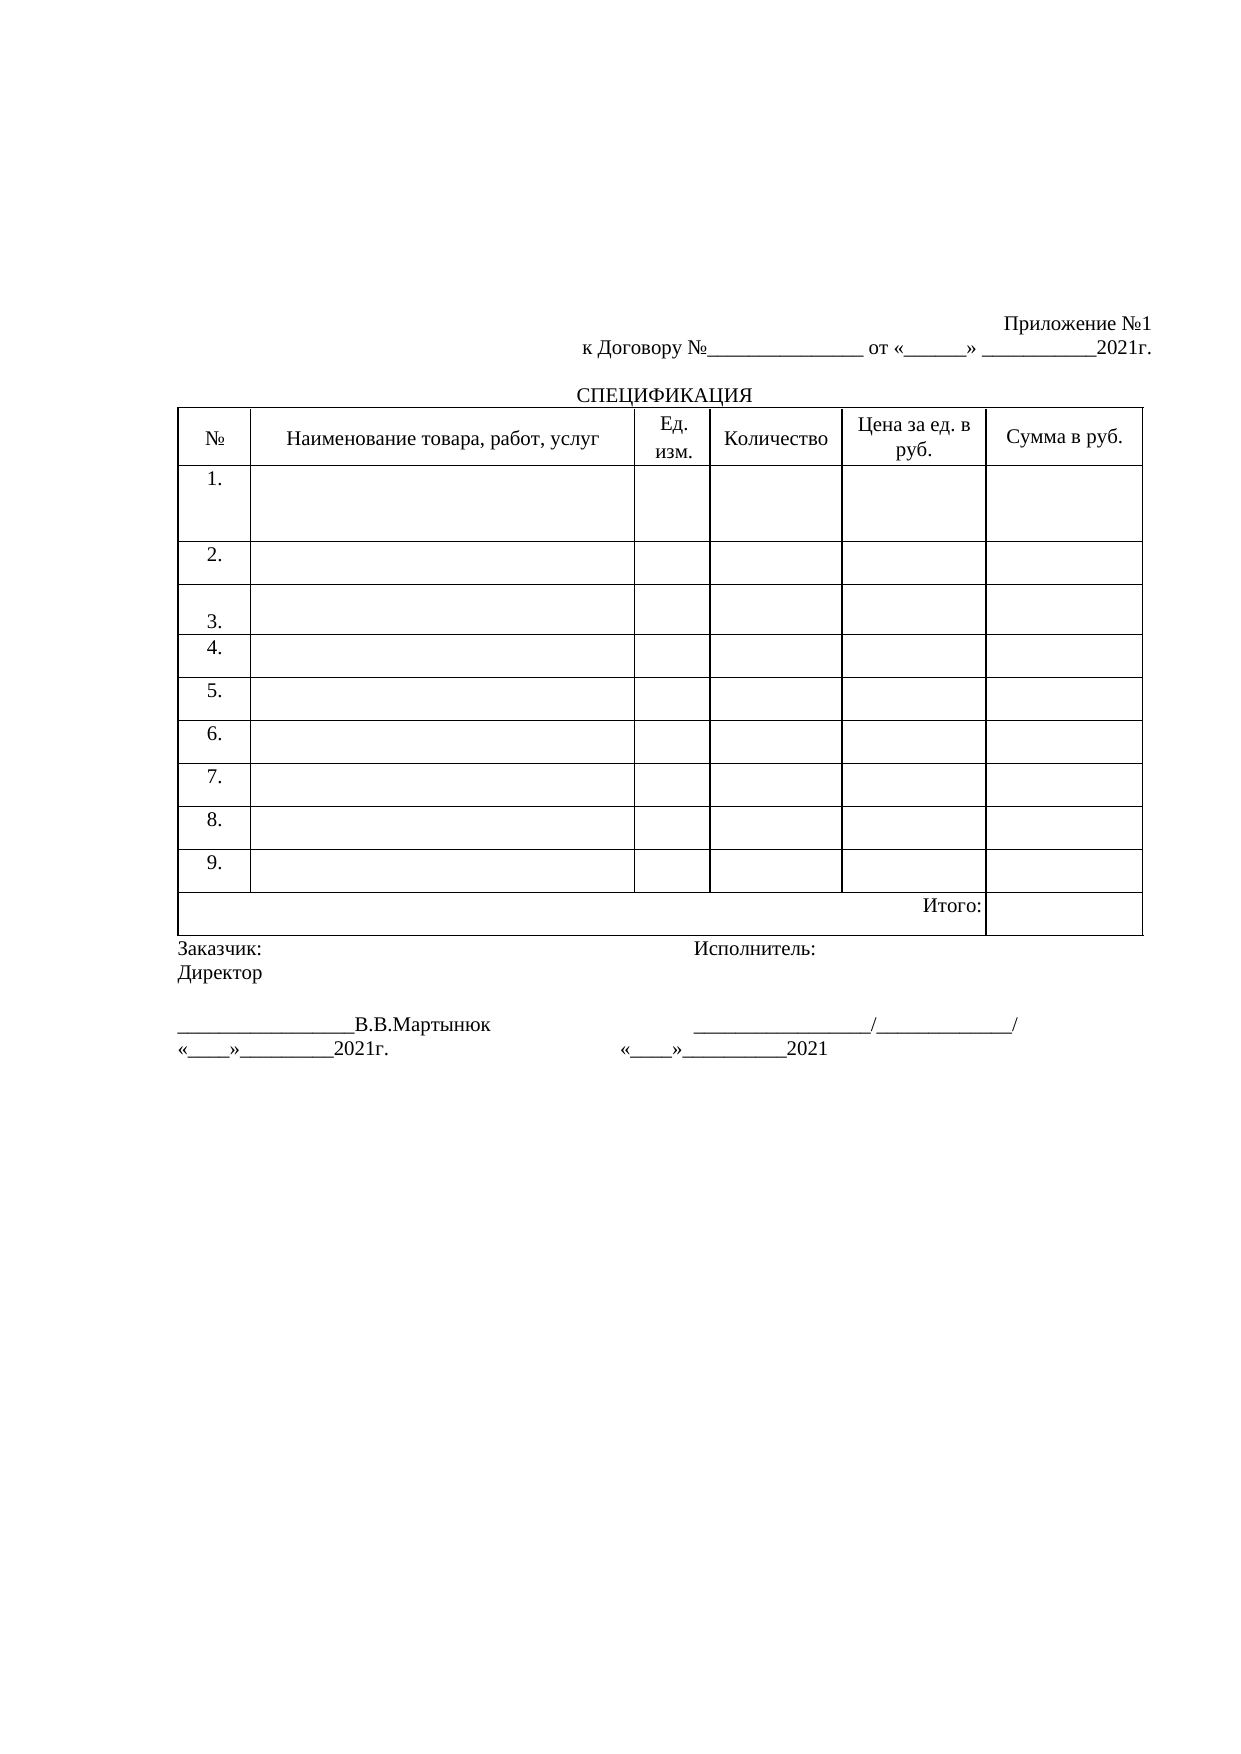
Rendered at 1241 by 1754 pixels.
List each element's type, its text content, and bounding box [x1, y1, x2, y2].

table_cell [635, 721, 709, 762]
table_cell [711, 678, 841, 719]
table_cell [635, 807, 709, 848]
table_cell [635, 466, 709, 541]
table_cell [843, 850, 985, 892]
table_cell [987, 721, 1142, 762]
text Заказчик: Исполнитель: [177, 936, 1152, 960]
text к Договору №_______________ от «______» ___________2021г. [177, 335, 1152, 359]
table_header Цена за ед. в руб. [843, 408, 986, 464]
text «____»_________2021г. «____»__________2021 [177, 1036, 1152, 1060]
table_cell [987, 466, 1142, 541]
table_cell [635, 850, 709, 892]
table_cell 9. [179, 850, 250, 892]
table_cell [987, 635, 1142, 676]
table_cell [635, 764, 709, 806]
table_header Сумма в руб. [987, 408, 1142, 464]
table_cell 6. [179, 721, 250, 762]
table_cell [711, 850, 841, 892]
table_header № [179, 408, 250, 464]
table_cell [987, 807, 1142, 848]
table_cell [987, 850, 1142, 892]
table_cell [251, 585, 634, 633]
table_cell [635, 542, 709, 584]
text _________________В.В.Мартынюк _________________/_____________/ [177, 1012, 1152, 1036]
table_cell [251, 721, 634, 762]
table_cell 2. [179, 542, 250, 584]
table_cell [251, 466, 634, 541]
table_cell 5. [179, 678, 250, 719]
table_cell [987, 764, 1142, 806]
table_cell [843, 807, 985, 848]
table_cell [843, 721, 985, 762]
table_cell [251, 542, 634, 584]
text СПЕЦИФИКАЦИЯ [177, 383, 1152, 407]
table_header Наименование товара, работ, услуг [251, 408, 634, 464]
table_cell [843, 635, 985, 676]
table_cell [843, 764, 985, 806]
table_cell [711, 764, 841, 806]
table_cell [987, 893, 1142, 934]
table_cell Итого: [179, 893, 985, 934]
table_cell [711, 807, 841, 848]
table_cell [251, 764, 634, 806]
table_cell [711, 721, 841, 762]
table_cell [987, 542, 1142, 584]
text Директор [177, 960, 1152, 984]
table_cell [843, 542, 985, 584]
table_cell [251, 807, 634, 848]
table_cell 7. [179, 764, 250, 806]
text Приложение №1 [177, 311, 1152, 335]
table_cell [711, 585, 841, 633]
table_cell [987, 678, 1142, 719]
table_cell [635, 585, 709, 633]
table_header Ед. изм. [635, 408, 710, 464]
table_cell [843, 678, 985, 719]
table_cell 1. [179, 466, 250, 541]
table_cell [251, 850, 634, 892]
table_cell 3. [179, 585, 250, 633]
table_cell [635, 635, 709, 676]
table_header Количество [711, 408, 842, 464]
table_cell [711, 542, 841, 584]
table_cell [987, 585, 1142, 633]
table_cell 8. [179, 807, 250, 848]
table_cell [251, 678, 634, 719]
table_cell [711, 466, 841, 541]
table_cell [843, 585, 985, 633]
table_cell 4. [179, 635, 250, 676]
table_cell [635, 678, 709, 719]
table_cell [251, 635, 634, 676]
table_cell [843, 466, 985, 541]
table_cell [711, 635, 841, 676]
